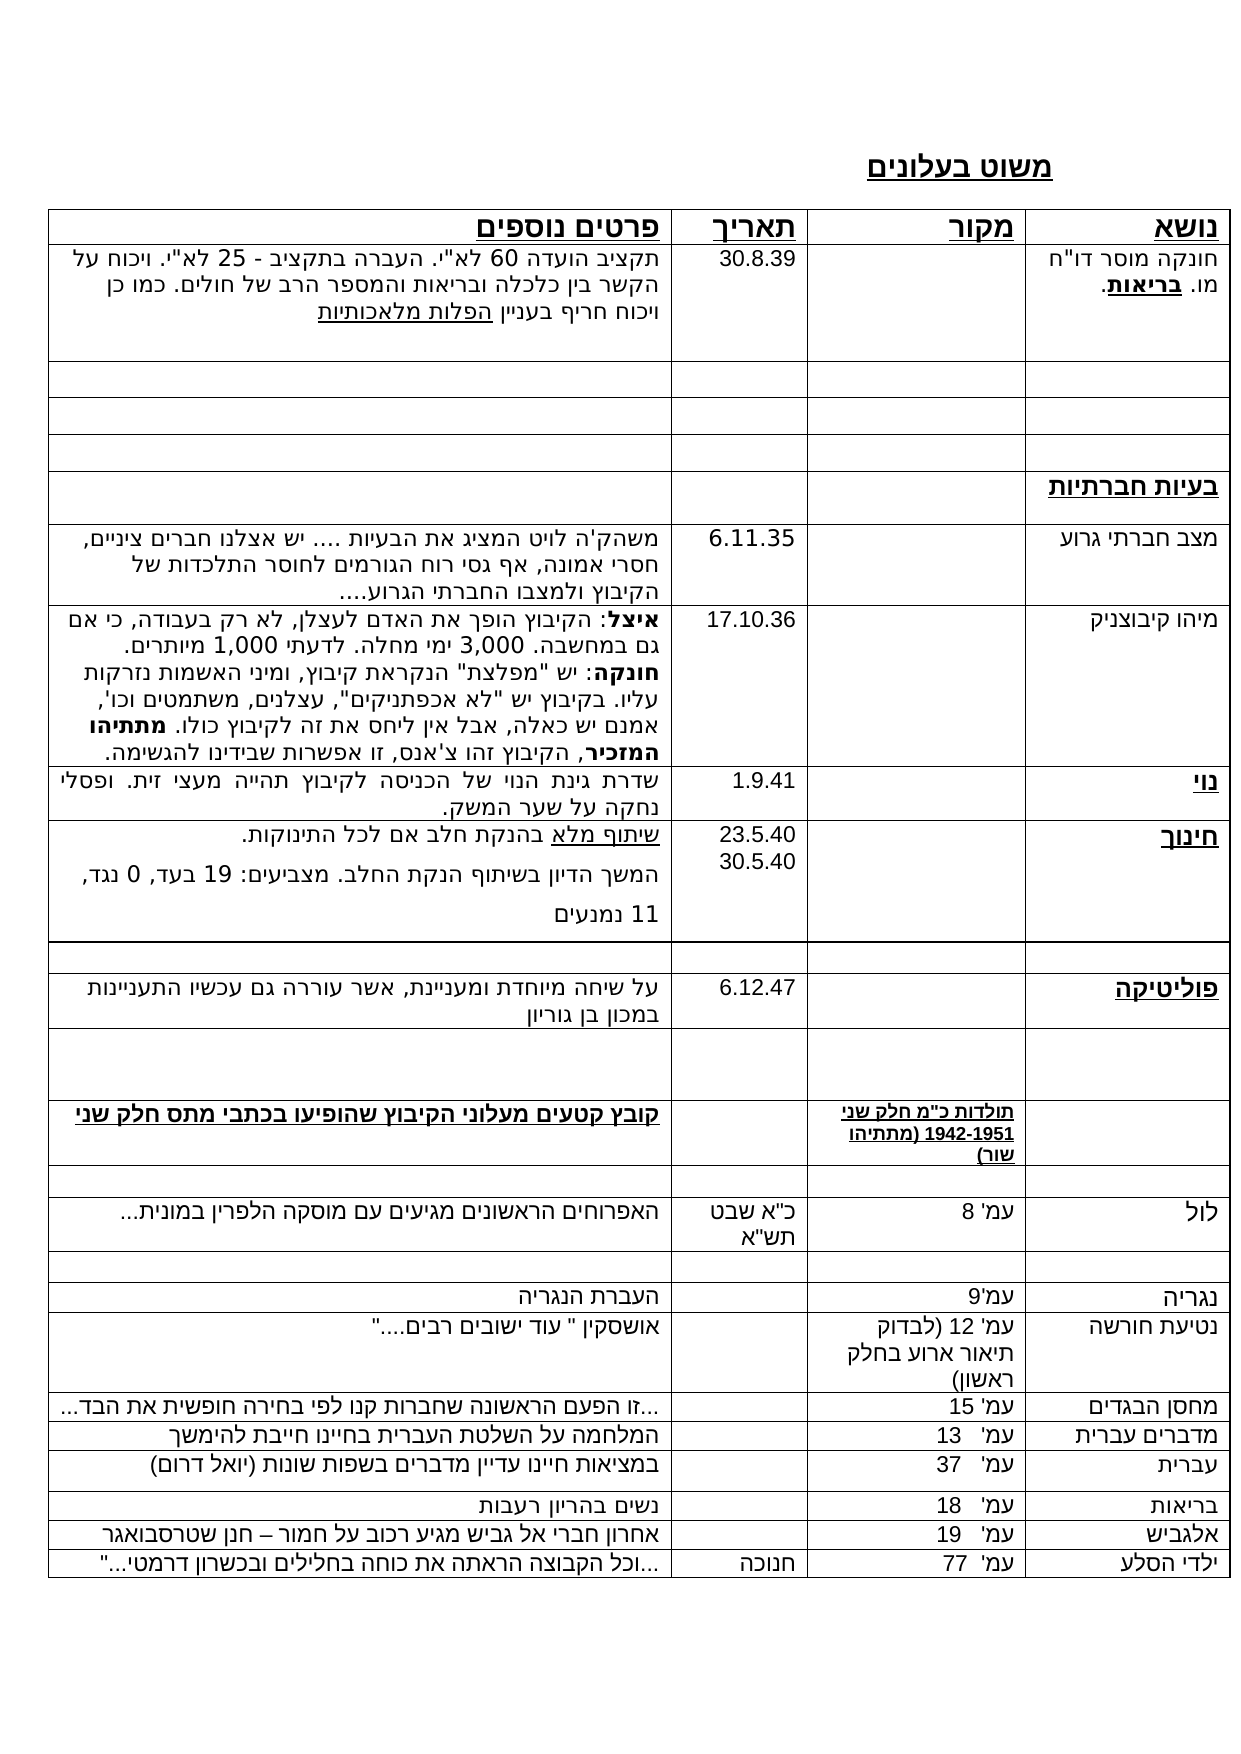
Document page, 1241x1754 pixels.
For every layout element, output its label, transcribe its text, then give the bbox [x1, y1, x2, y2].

table_cell [1026, 1166, 1229, 1197]
table_cell [672, 472, 807, 524]
table_cell [1026, 398, 1229, 434]
text משוט בעלונים [187, 150, 1053, 183]
table_cell [672, 1252, 807, 1282]
table_cell [672, 1393, 807, 1421]
table_cell קובץ קטעים מעלוני הקיבוץ שהופיעו בכתבי מתס חלק שני [49, 1101, 671, 1165]
table_cell אושסקין " עוד ישובים רבים...." [49, 1313, 671, 1392]
table_header פרטים נוספים [49, 210, 671, 244]
table_cell עמ' 12 (לבדוק תיאור ארוע בחלק ראשון) [808, 1313, 1025, 1392]
table_cell חונקה מוסר דו"ח מו. בריאות. [1026, 245, 1229, 361]
table_cell [49, 362, 671, 397]
table_cell [808, 606, 1025, 766]
table_cell [49, 435, 671, 471]
table_cell בריאות [1026, 1492, 1229, 1520]
table_cell [672, 1166, 807, 1197]
table_cell [49, 472, 671, 524]
table_cell [672, 1029, 807, 1100]
table_cell מחסן הבגדים [1026, 1393, 1229, 1421]
table_cell העברת הנגריה [49, 1283, 671, 1312]
table_cell [672, 1422, 807, 1450]
table_cell חנוכה [672, 1550, 807, 1577]
table_cell אלגביש [1026, 1521, 1229, 1549]
table_cell [49, 1029, 671, 1100]
table_cell 6.11.35 [672, 525, 807, 605]
table_cell שדרת גינת הנוי של הכניסה לקיבוץ תהייה מעצי זית. ופסלי נחקה על שער המשק. [49, 767, 671, 820]
table_cell עמ'9 [808, 1283, 1025, 1312]
table_cell כ"א שבט תש"א [672, 1198, 807, 1251]
table_cell [808, 362, 1025, 397]
table_cell [808, 525, 1025, 605]
table_cell [672, 435, 807, 471]
table_cell [808, 974, 1025, 1027]
table_cell 17.10.36 [672, 606, 807, 766]
table_cell ילדי הסלע [1026, 1550, 1229, 1577]
table_cell [672, 398, 807, 434]
table_cell עמ' 8 [808, 1198, 1025, 1251]
table_cell עמ' 19 [808, 1521, 1025, 1549]
table_cell עמ' 15 [808, 1393, 1025, 1421]
table_cell [808, 943, 1025, 973]
table_cell על שיחה מיוחדת ומעניינת, אשר עוררה גם עכשיו התעניינות במכון בן גוריון [49, 974, 671, 1027]
table_cell [49, 943, 671, 973]
table_cell [672, 1101, 807, 1165]
table_cell עמ' 37 [808, 1451, 1025, 1491]
table_cell עמ' 77 [808, 1550, 1025, 1577]
table_cell האפרוחים הראשונים מגיעים עם מוסקה הלפרין במונית... [49, 1198, 671, 1251]
table_cell לול [1026, 1198, 1229, 1251]
table_cell 1.9.41 [672, 767, 807, 820]
table_cell תקציב הועדה 60 לא"י. העברה בתקציב - 25 לא"י. ויכוח על הקשר בין כלכלה ובריאות והמספר הרב של חולים. כמו כן ויכוח חריף בעניין הפלות מלאכותיות [49, 245, 671, 361]
table_cell ...וכל הקבוצה הראתה את כוחה בחלילים ובכשרון דרמטי..." [49, 1550, 671, 1577]
table_cell [49, 1166, 671, 1197]
table_cell שיתוף מלא בהנקת חלב אם לכל התינוקות. המשך הדיון בשיתוף הנקת החלב. מצביעים: 19 בעד, 0 נגד, 11 נמנעים [49, 821, 671, 941]
table_cell [672, 1521, 807, 1549]
table_cell [808, 1029, 1025, 1100]
table_cell [672, 1451, 807, 1491]
table_header מקור [808, 210, 1025, 244]
table_cell עמ' 18 [808, 1492, 1025, 1520]
table_cell [49, 1252, 671, 1282]
table_cell נטיעת חורשה [1026, 1313, 1229, 1392]
table_cell במציאות חיינו עדיין מדברים בשפות שונות (יואל דרום) [49, 1451, 671, 1491]
table_cell [672, 1283, 807, 1312]
table_cell [1026, 1029, 1229, 1100]
table_cell המלחמה על השלטת העברית בחיינו חייבת להימשך [49, 1422, 671, 1450]
table_cell אחרון חברי אל גביש מגיע רכוב על חמור – חנן שטרסבואגר [49, 1521, 671, 1549]
table_cell [808, 1166, 1025, 1197]
table_cell [808, 472, 1025, 524]
table_cell [1026, 435, 1229, 471]
table_cell [672, 362, 807, 397]
table_cell [808, 398, 1025, 434]
table_cell 23.5.40 30.5.40 [672, 821, 807, 941]
table_cell ...זו הפעם הראשונה שחברות קנו לפי בחירה חופשית את הבד... [49, 1393, 671, 1421]
table_cell בעיות חברתיות [1026, 472, 1229, 524]
table_cell [672, 1313, 807, 1392]
table_cell [808, 1252, 1025, 1282]
table_cell 30.8.39 [672, 245, 807, 361]
table_cell [808, 767, 1025, 820]
table_header נושא [1026, 210, 1229, 244]
table_cell משהק'ה לויט המציג את הבעיות .... יש אצלנו חברים ציניים, חסרי אמונה, אף גסי רוח הגורמים לחוסר התלכדות של הקיבוץ ולמצבו החברתי הגרוע.... [49, 525, 671, 605]
table_cell [808, 245, 1025, 361]
table_cell [1026, 1252, 1229, 1282]
table_cell עמ' 13 [808, 1422, 1025, 1450]
table_cell פוליטיקה [1026, 974, 1229, 1027]
table_cell חינוך [1026, 821, 1229, 941]
table_cell [808, 821, 1025, 941]
table_cell [49, 398, 671, 434]
table_cell מיהו קיבוצניק [1026, 606, 1229, 766]
table_cell איצל: הקיבוץ הופך את האדם לעצלן, לא רק בעבודה, כי אם גם במחשבה. 3,000 ימי מחלה. לדעתי 1,000 מיותרים. חונקה: יש "מפלצת" הנקראת קיבוץ, ומיני האשמות נזרקות עליו. בקיבוץ יש "לא אכפתניקים", עצלנים, משתמטים וכו', אמנם יש כאלה, אבל אין ליחס את זה לקיבוץ כולו. מתתיהו המזכיר, הקיבוץ זהו צ'אנס, זו אפשרות שבידינו להגשימה. [49, 606, 671, 766]
table_cell מדברים עברית [1026, 1422, 1229, 1450]
table_cell נשים בהריון רעבות [49, 1492, 671, 1520]
table_cell תולדות כ"מ חלק שני 1942-1951 (מתתיהו שור) [808, 1101, 1025, 1165]
table_header תאריך [672, 210, 807, 244]
table_cell נוי [1026, 767, 1229, 820]
table_cell [672, 943, 807, 973]
table_cell נגריה [1026, 1283, 1229, 1312]
table_cell עברית [1026, 1451, 1229, 1491]
table_cell [672, 1492, 807, 1520]
table_cell [808, 435, 1025, 471]
table_cell מצב חברתי גרוע [1026, 525, 1229, 605]
table_cell [1026, 362, 1229, 397]
table_cell [1026, 1101, 1229, 1165]
table_cell [1026, 943, 1229, 973]
table_cell 6.12.47 [672, 974, 807, 1027]
